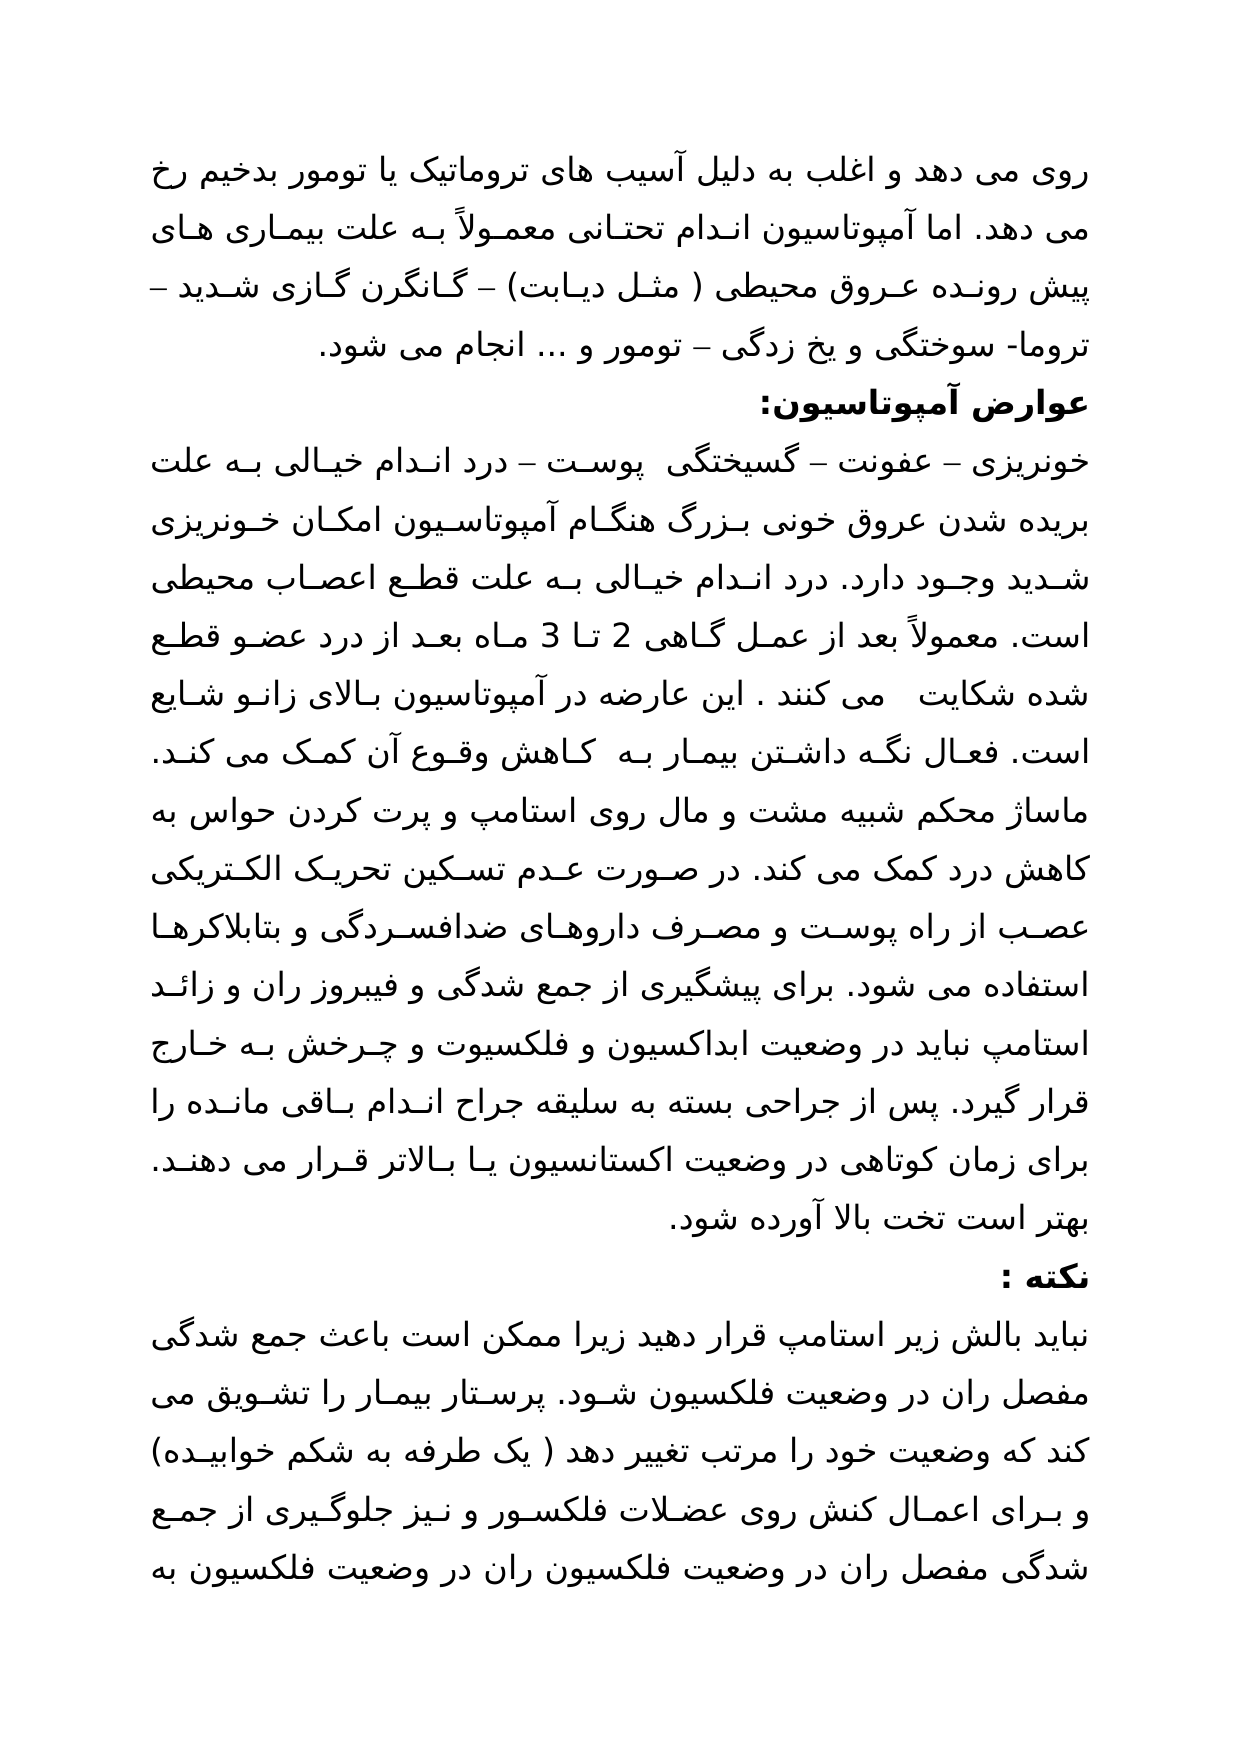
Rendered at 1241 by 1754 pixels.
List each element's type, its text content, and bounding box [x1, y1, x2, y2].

text خونریزی – عفونت – گسیختگی پوست – درد اندام خیالی به علت بریده شدن عروق خونی بزرگ هنگام آمپوتاسیون امکان خونریزی شدید وجود دارد. درد اندام خیالی به علت قطع اعصاب محیطی است. معمولاً بعد از عمل گاهی 2 تا 3 ماه بعد از درد عضو قطع شده شکایت می کنند . این عارضه در آمپوتاسیون بالای زانو شایع است. فعال نگه داشتن بیمار به کاهش وقوع آن کمک می کند. ماساژ محکم شبیه مشت و مال روی استامپ و پرت کردن حواس به کاهش درد کمک می کند. در صورت عدم تسکین تحریک الکتریکی عصب از راه پوست و مصرف داروهای ضدافسردگی و بتابلاکرها استفاده می شود. برای پیشگیری از جمع شدگی و فیبروز ران و زائد استامپ نباید در وضعیت ابداکسیون و فلکسیوت و چرخش به خارج قرار گیرد. پس از جراحی بسته به سلیقه جراح اندام باقی مانده را برای زمان کوتاهی در وضعیت اکستانسیون یا بالاتر قرار می دهند. بهتر است تخت بالا آورده شود. [150, 442, 1090, 1238]
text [150, 150, 1090, 364]
text عوارض آمپوتاسیون: [150, 383, 1090, 422]
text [150, 1315, 1090, 1587]
text نکته : [150, 1257, 1090, 1296]
